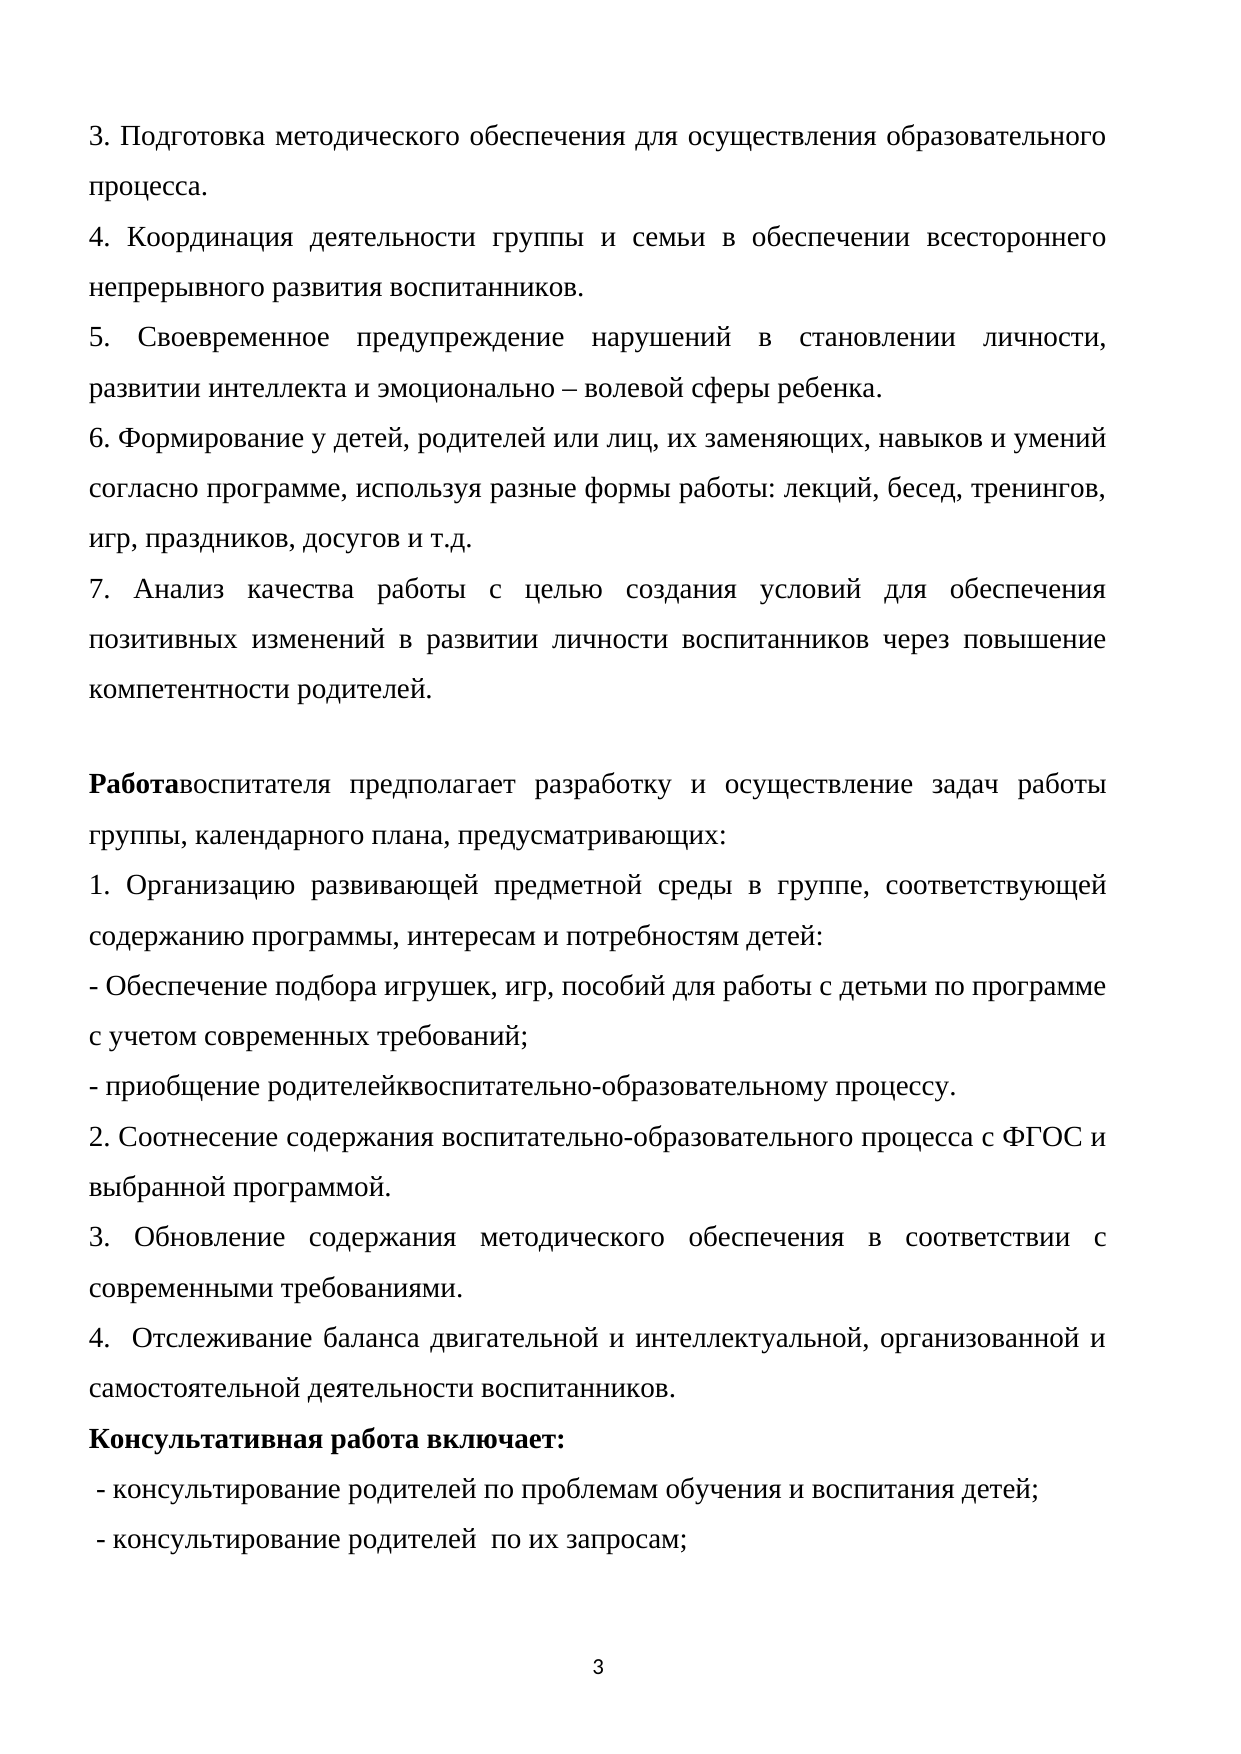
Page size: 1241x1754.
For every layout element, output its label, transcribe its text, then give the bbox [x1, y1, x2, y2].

text 1. Организацию развивающей предметной среды в группе, соответствующей содержанию программы, интересам и потребностям детей: [88, 867, 1107, 951]
text 7. Анализ качества работы с целью создания условий для обеспечения позитивных изменений в развитии личности воспитанников через повышение компетентности родителей. [88, 571, 1107, 705]
text 5. Своевременное предупреждение нарушений в становлении личности, развитии интеллекта и эмоционально – волевой сферы ребенка. [88, 319, 1107, 403]
text Консультативная работа включает: [88, 1421, 1107, 1454]
text 3. Обновление содержания методического обеспечения в соответствии с современными требованиями. [88, 1219, 1107, 1303]
text 4. Отслеживание баланса двигательной и интеллектуальной, организованной и самостоятельной деятельности воспитанников. [88, 1320, 1107, 1404]
text 2. Соотнесение содержания воспитательно-образовательного процесса с ФГОС и выбранной программой. [88, 1119, 1107, 1203]
text 6. Формирование у детей, родителей или лиц, их заменяющих, навыков и умений согласно программе, используя разные формы работы: лекций, бесед, тренингов, игр, праздников, досугов и т.д. [88, 420, 1107, 554]
text Работавоспитателя предполагает разработку и осуществление задач работы группы, календарного плана, предусматривающих: [88, 767, 1107, 851]
text - Обеспечение подбора игрушек, игр, пособий для работы с детьми по программе с учетом современных требований; [88, 968, 1107, 1052]
text - консультирование родителей по их запросам; [88, 1521, 1107, 1555]
text 3. Подготовка методического обеспечения для осуществления образовательного процесса. [88, 118, 1107, 202]
text - приобщение родителейквоспитательно-образовательному процессу. [88, 1068, 1107, 1102]
text - консультирование родителей по проблемам обучения и воспитания детей; [88, 1471, 1107, 1504]
text 4. Координация деятельности группы и семьи в обеспечении всестороннего непрерывного развития воспитанников. [88, 219, 1107, 303]
